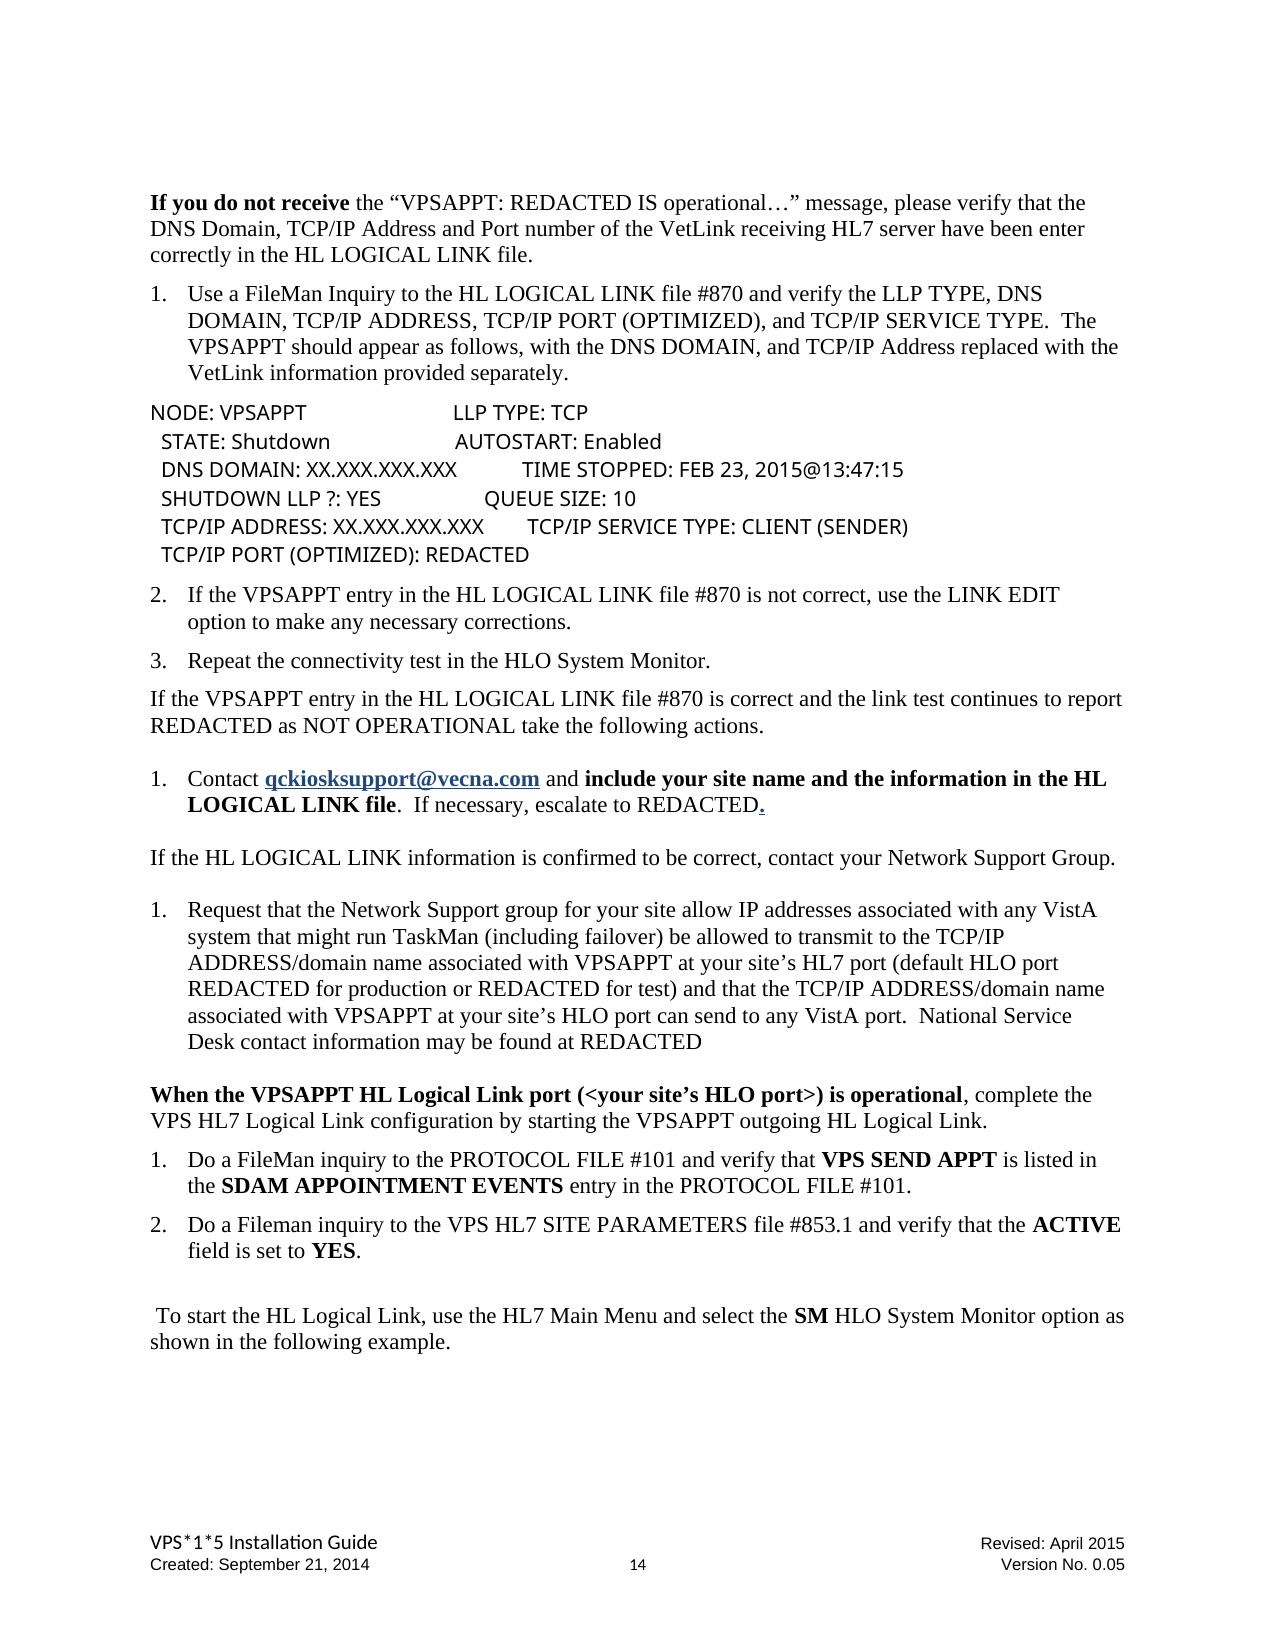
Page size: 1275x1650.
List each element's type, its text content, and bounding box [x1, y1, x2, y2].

list Use a FileMan Inquiry to the HL LOGICAL LINK file #870 and verify the LLP TYPE, DNS DOMAIN, TCP/IP ADDRESS, TCP/IP PORT (OPTIMIZED), and TCP/IP SERVICE TYPE. The VPSAPPT should appear as follows, with the DNS DOMAIN, and TCP/IP Address replaced with the VetLink information provided separately. [150, 280, 1125, 386]
text To start the HL Logical Link, use the HL7 Main Menu and select the SM HLO System Monitor option as shown in the following example. [150, 1302, 1125, 1355]
text SHUTDOWN LLP ?: YES QUEUE SIZE: 10 [150, 484, 1125, 512]
list Do a Fileman inquiry to the VPS HL7 SITE PARAMETERS file #853.1 and verify that the ACTIVE field is set to YES. [150, 1211, 1125, 1264]
text If you do not receive the “VPSAPPT: REDACTED IS operational…” message, please verify that the DNS Domain, TCP/IP Address and Port number of the VetLink receiving HL7 server have been enter correctly in the HL LOGICAL LINK file. [150, 189, 1125, 268]
list Request that the Network Support group for your site allow IP addresses associated with any VistA system that might run TaskMan (including failover) be allowed to transmit to the TCP/IP ADDRESS/domain name associated with VPSAPPT at your site’s HL7 port (default HLO port REDACTED for production or REDACTED for test) and that the TCP/IP ADDRESS/domain name associated with VPSAPPT at your site’s HLO port can send to any VistA port. National Service Desk contact information may be found at REDACTED [150, 896, 1125, 1054]
text If the HL LOGICAL LINK information is confirmed to be correct, contact your Network Support Group. [150, 844, 1125, 870]
text When the VPSAPPT HL Logical Link port (<your site’s HLO port>) is operational, complete the VPS HL7 Logical Link configuration by starting the VPSAPPT outgoing HL Logical Link. [150, 1081, 1125, 1133]
text TCP/IP ADDRESS: XX.XXX.XXX.XXX TCP/IP SERVICE TYPE: CLIENT (SENDER) [150, 512, 1125, 541]
list Repeat the connectivity test in the HLO System Monitor. [150, 647, 1125, 673]
text DNS DOMAIN: XX.XXX.XXX.XXX TIME STOPPED: FEB 23, 2015@13:47:15 [150, 455, 1125, 484]
text STATE: Shutdown AUTOSTART: Enabled [150, 427, 1125, 455]
text TCP/IP PORT (OPTIMIZED): REDACTED [150, 541, 1125, 569]
list Do a FileMan inquiry to the PROTOCOL FILE #101 and verify that VPS SEND APPT is listed in the SDAM APPOINTMENT EVENTS entry in the PROTOCOL FILE #101. [150, 1146, 1125, 1199]
text NODE: VPSAPPT LLP TYPE: TCP [150, 398, 1125, 427]
list If the VPSAPPT entry in the HL LOGICAL LINK file #870 is not correct, use the LINK EDIT option to make any necessary corrections. [150, 581, 1125, 634]
list Contact qckiosksupport@vecna.com and include your site name and the information in the HL LOGICAL LINK file. If necessary, escalate to REDACTED. [150, 764, 1125, 817]
text If the VPSAPPT entry in the HL LOGICAL LINK file #870 is correct and the link test continues to report REDACTED as NOT OPERATIONAL take the following actions. [150, 686, 1125, 738]
